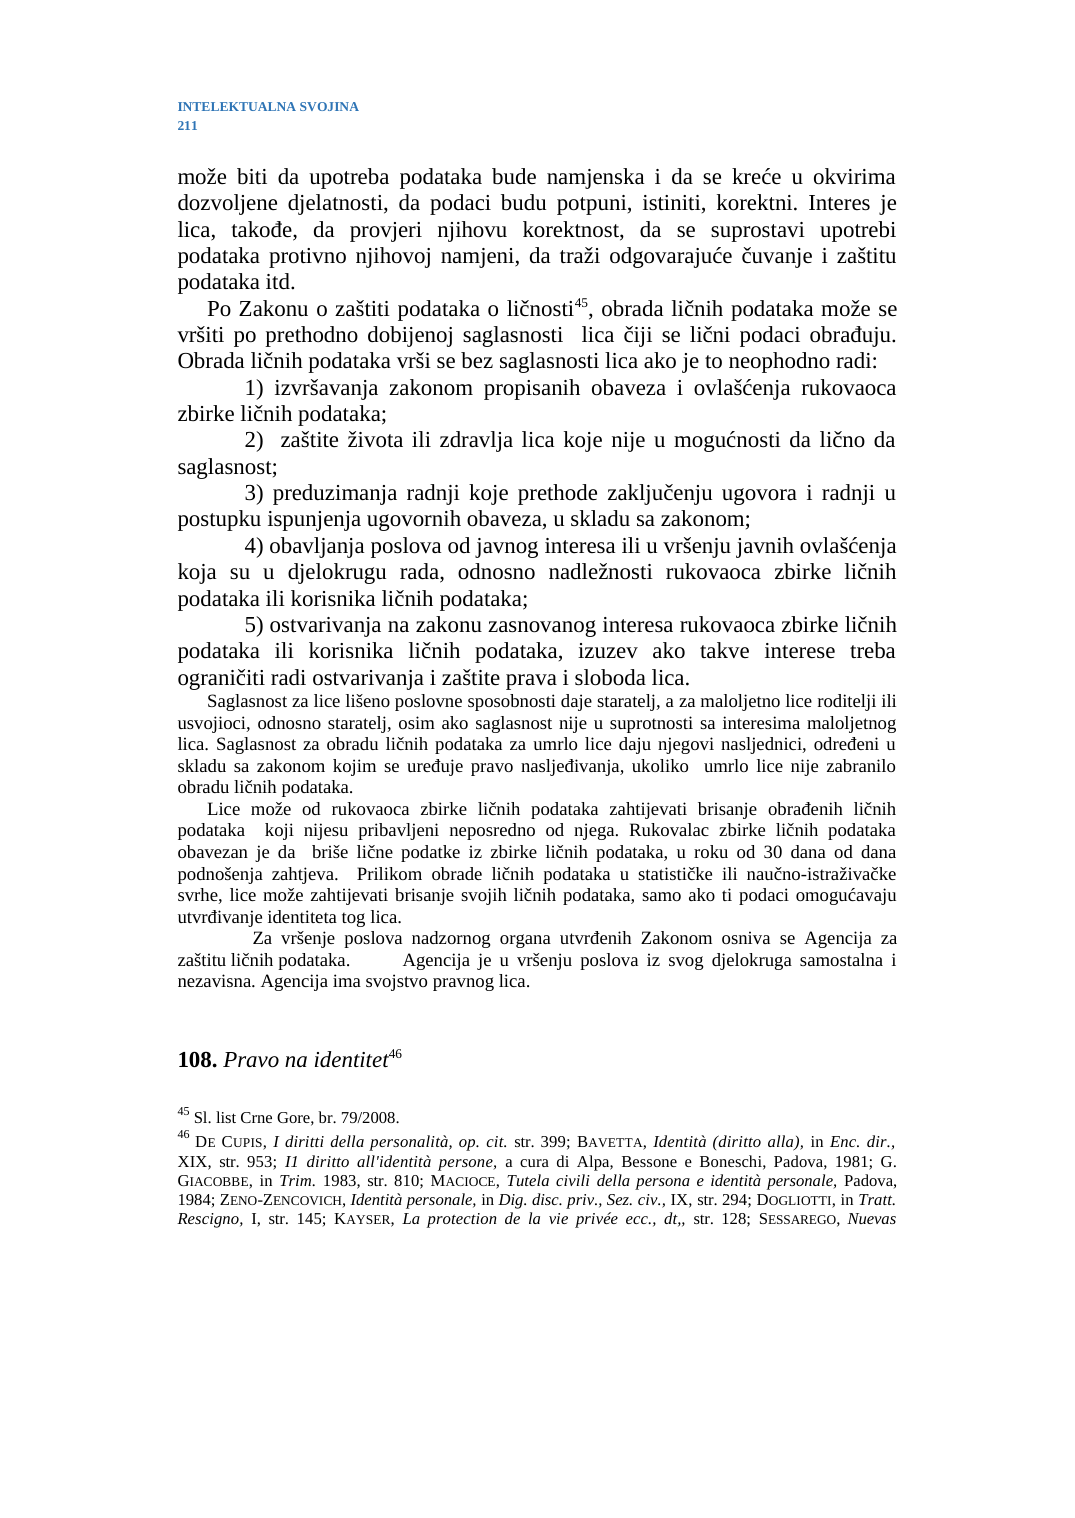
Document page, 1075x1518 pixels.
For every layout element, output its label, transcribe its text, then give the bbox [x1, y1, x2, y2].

text Saglasnost za lice lišeno poslovne sposobnosti daje staratelj, a za maloljetno lice roditelji ili usvojioci, odnosno staratelj, osim ako saglasnost nije u suprotnosti sa interesima maloljetnog lica. Saglasnost za obradu ličnih podataka za umrlo lice daju njegovi nasljednici, određeni u skladu sa zakonom kojim se uređuje pravo nasljeđivanja, ukoliko umrlo lice nije zabranilo obradu ličnih podataka. [177, 690, 898, 798]
text Po Zakonu o zaštiti podataka o ličnosti, obrada ličnih podataka može se vršiti po prethodno dobijenoj saglasnosti lica čiji se lični podaci obrađuju. Obrada ličnih podataka vrši se bez saglasnosti lica ako je to neophodno radi: [177, 295, 898, 374]
text 4) obavljanja poslova od javnog interesa ili u vršenju javnih ovlašćenja koja su u djelokrugu rada, odnosno nadležnosti rukovaoca zbirke ličnih podataka ili korisnika ličnih podataka; [177, 532, 898, 611]
text 3) preduzimanja radnji koje prethode zaključenju ugovora i radnji u postupku ispunjenja ugovornih obaveza, u skladu sa zakonom; [177, 479, 898, 532]
text 108. Pravo na identitet [177, 1046, 898, 1073]
text 1) izvršavanja zakonom propisanih obaveza i ovlašćenja rukovaoca zbirke ličnih podataka; [177, 374, 898, 426]
text 2) zaštite života ili zdravlja lica koje nije u mogućnosti da lično da saglasnost; [177, 426, 898, 479]
text Interes je lica na koje se podatak odnosi da ti podaci budu pribavljeni od njega lično, ili da ti podaci ne budu uopšte prikupljani. Takođe, njegov interes može biti da upotreba podataka bude namjenska i da se kreće u okvirima dozvoljene djelatnosti, da podaci budu potpuni, istiniti, korektni. Interes je lica, takođe, da provjeri njihovu korektnost, da se suprostavi upotrebi podataka protivno njihovoj namjeni, da traži odgovarajuće čuvanje i zaštitu podataka itd. [177, 163, 898, 295]
text Lice može od rukovaoca zbirke ličnih podataka zahtijevati brisanje obrađenih ličnih podataka koji nijesu pribavljeni neposredno od njega. Rukovalac zbirke ličnih podataka obavezan je da briše lične podatke iz zbirke ličnih podataka, u roku od 30 dana od dana podnošenja zahtjeva. Prilikom obrade ličnih podataka u statističke ili naučno-istraživačke svrhe, lice može zahtijevati brisanje svojih ličnih podataka, samo ako ti podaci omogućavaju utvrđivanje identiteta tog lica. [177, 798, 898, 927]
text 5) ostvarivanja na zakonu zasnovanog interesa rukovaoca zbirke ličnih podataka ili korisnika ličnih podataka, izuzev ako takve interese treba ograničiti radi ostvarivanja i zaštite prava i sloboda lica. [177, 611, 898, 690]
text Za vršenje poslova nadzornog organa utvrđenih Zakonom osniva se Agencija za zaštitu ličnih podataka. Agencija je u vršenju poslova iz svog djelokruga samostalna i nezavisna. Agencija ima svojstvo pravnog lica. [177, 927, 898, 992]
